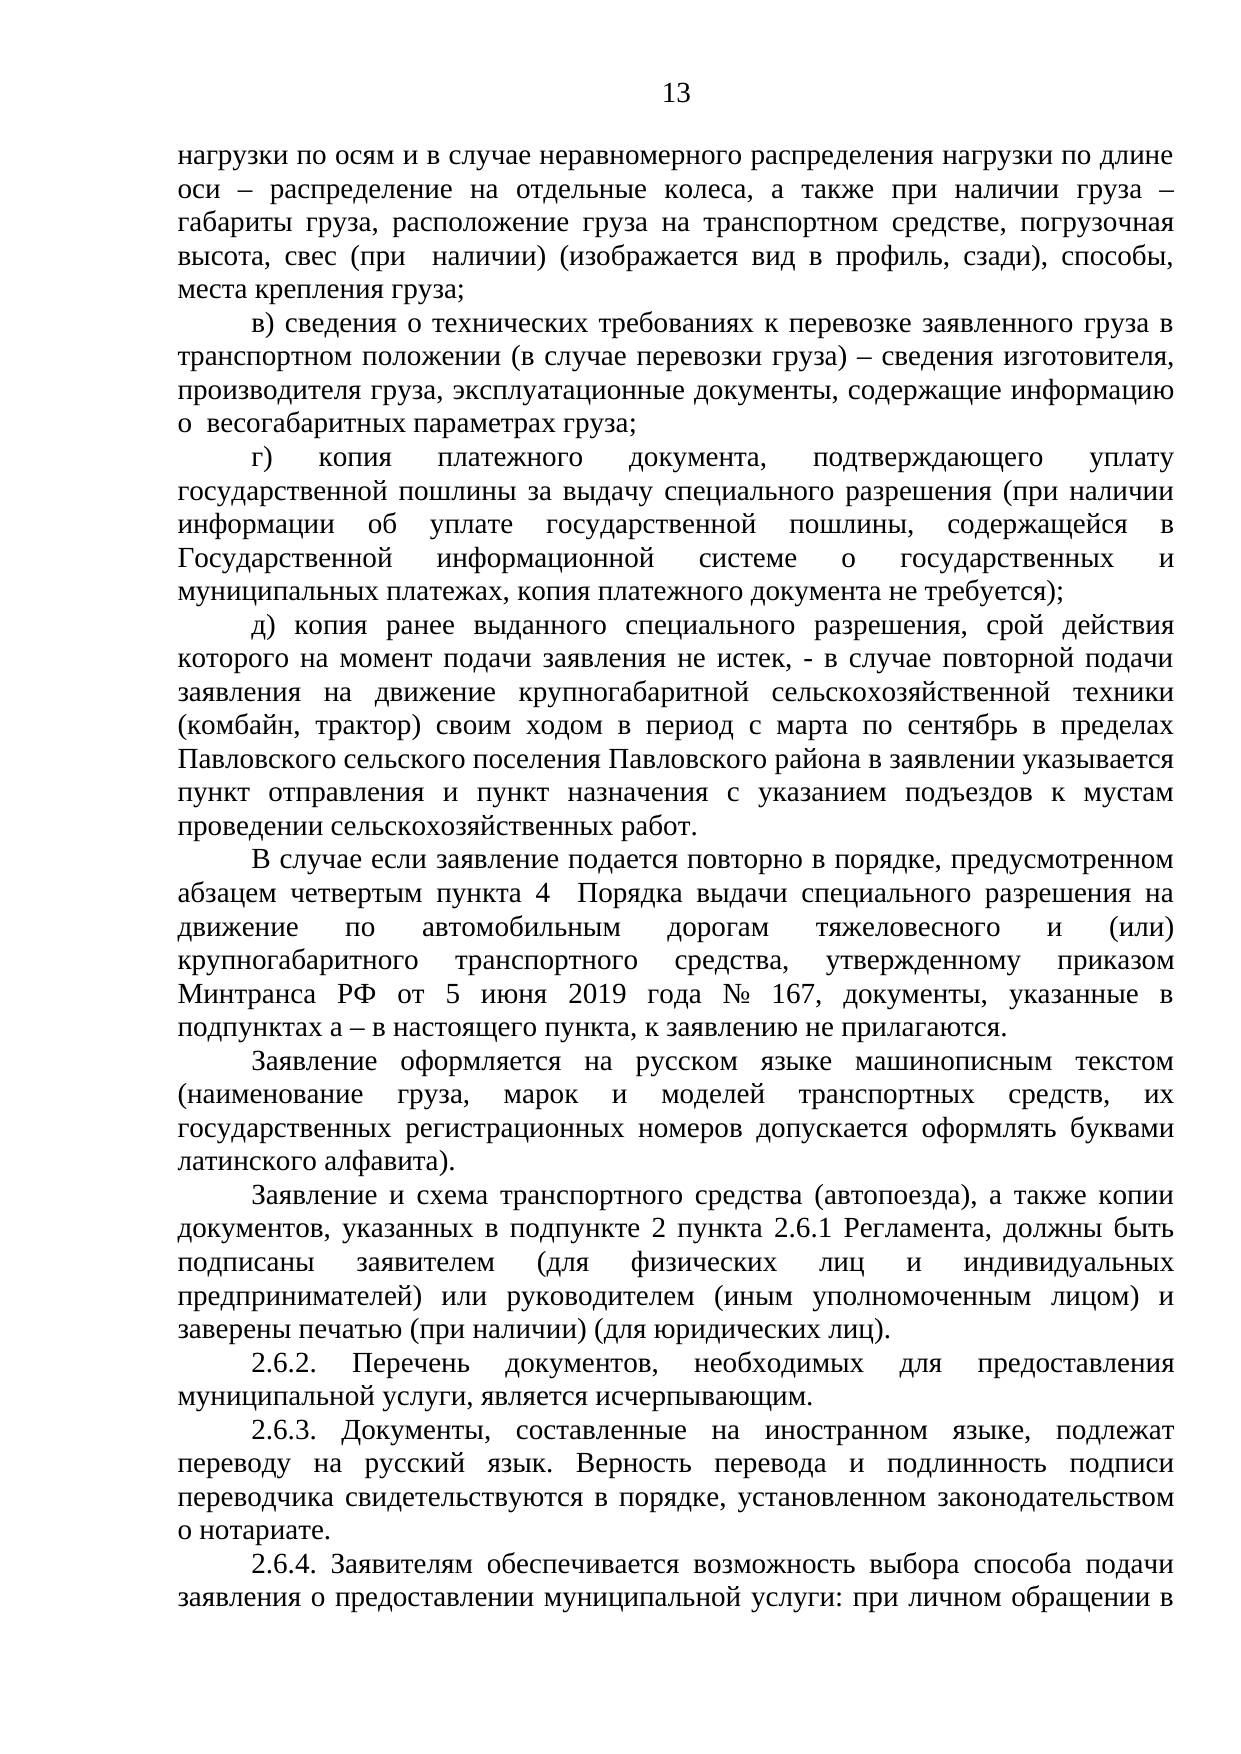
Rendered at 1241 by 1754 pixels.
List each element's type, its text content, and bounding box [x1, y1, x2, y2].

text В случае если заявление подается повторно в порядке, предусмотренном абзацем четвертым пункта 4 Порядка выдачи специального разрешения на движение по автомобильным дорогам тяжеловесного и (или) крупногабаритного транспортного средства, утвержденному приказом Минтранса РФ от 5 июня 2019 года № 167, документы, указанные в подпунктах а – в настоящего пункта, к заявлению не прилагаются. [177, 842, 1175, 1043]
text 2.6.2. Перечень документов, необходимых для предоставления муниципальной услуги, является исчерпывающим. [177, 1345, 1175, 1412]
text Заявление и схема транспортного средства (автопоезда), а также копии документов, указанных в подпункте 2 пункта 2.6.1 Регламента, должны быть подписаны заявителем (для физических лиц и индивидуальных предпринимателей) или руководителем (иным уполномоченным лицом) и заверены печатью (при наличии) (для юридических лиц). [177, 1177, 1175, 1345]
text 2.6.3. Документы, составленные на иностранном языке, подлежат переводу на русский язык. Верность перевода и подлинность подписи переводчика свидетельствуются в порядке, установленном законодательством о нотариате. [177, 1412, 1175, 1546]
text г) копия платежного документа, подтверждающего уплату государственной пошлины за выдачу специального разрешения (при наличии информации об уплате государственной пошлины, содержащейся в Государственной информационной системе о государственных и муниципальных платежах, копия платежного документа не требуется); [177, 439, 1175, 607]
text Заявление оформляется на русском языке машинописным текстом (наименование груза, марок и моделей транспортных средств, их государственных регистрационных номеров допускается оформлять буквами латинского алфавита). [177, 1043, 1175, 1177]
text д) копия ранее выданного специального разрешения, срой действия которого на момент подачи заявления не истек, - в случае повторной подачи заявления на движение крупногабаритной сельскохозяйственной техники (комбайн, трактор) своим ходом в период с марта по сентябрь в пределах Павловского сельского поселения Павловского района в заявлении указывается пункт отправления и пункт назначения с указанием подъездов к мустам проведении сельскохозяйственных работ. [177, 607, 1175, 842]
text в) сведения о технических требованиях к перевозке заявленного груза в транспортном положении (в случае перевозки груза) – сведения изготовителя, производителя груза, эксплуатационные документы, содержащие информацию о весогабаритных параметрах груза; [177, 305, 1175, 439]
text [177, 1546, 1175, 1613]
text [177, 137, 1175, 305]
